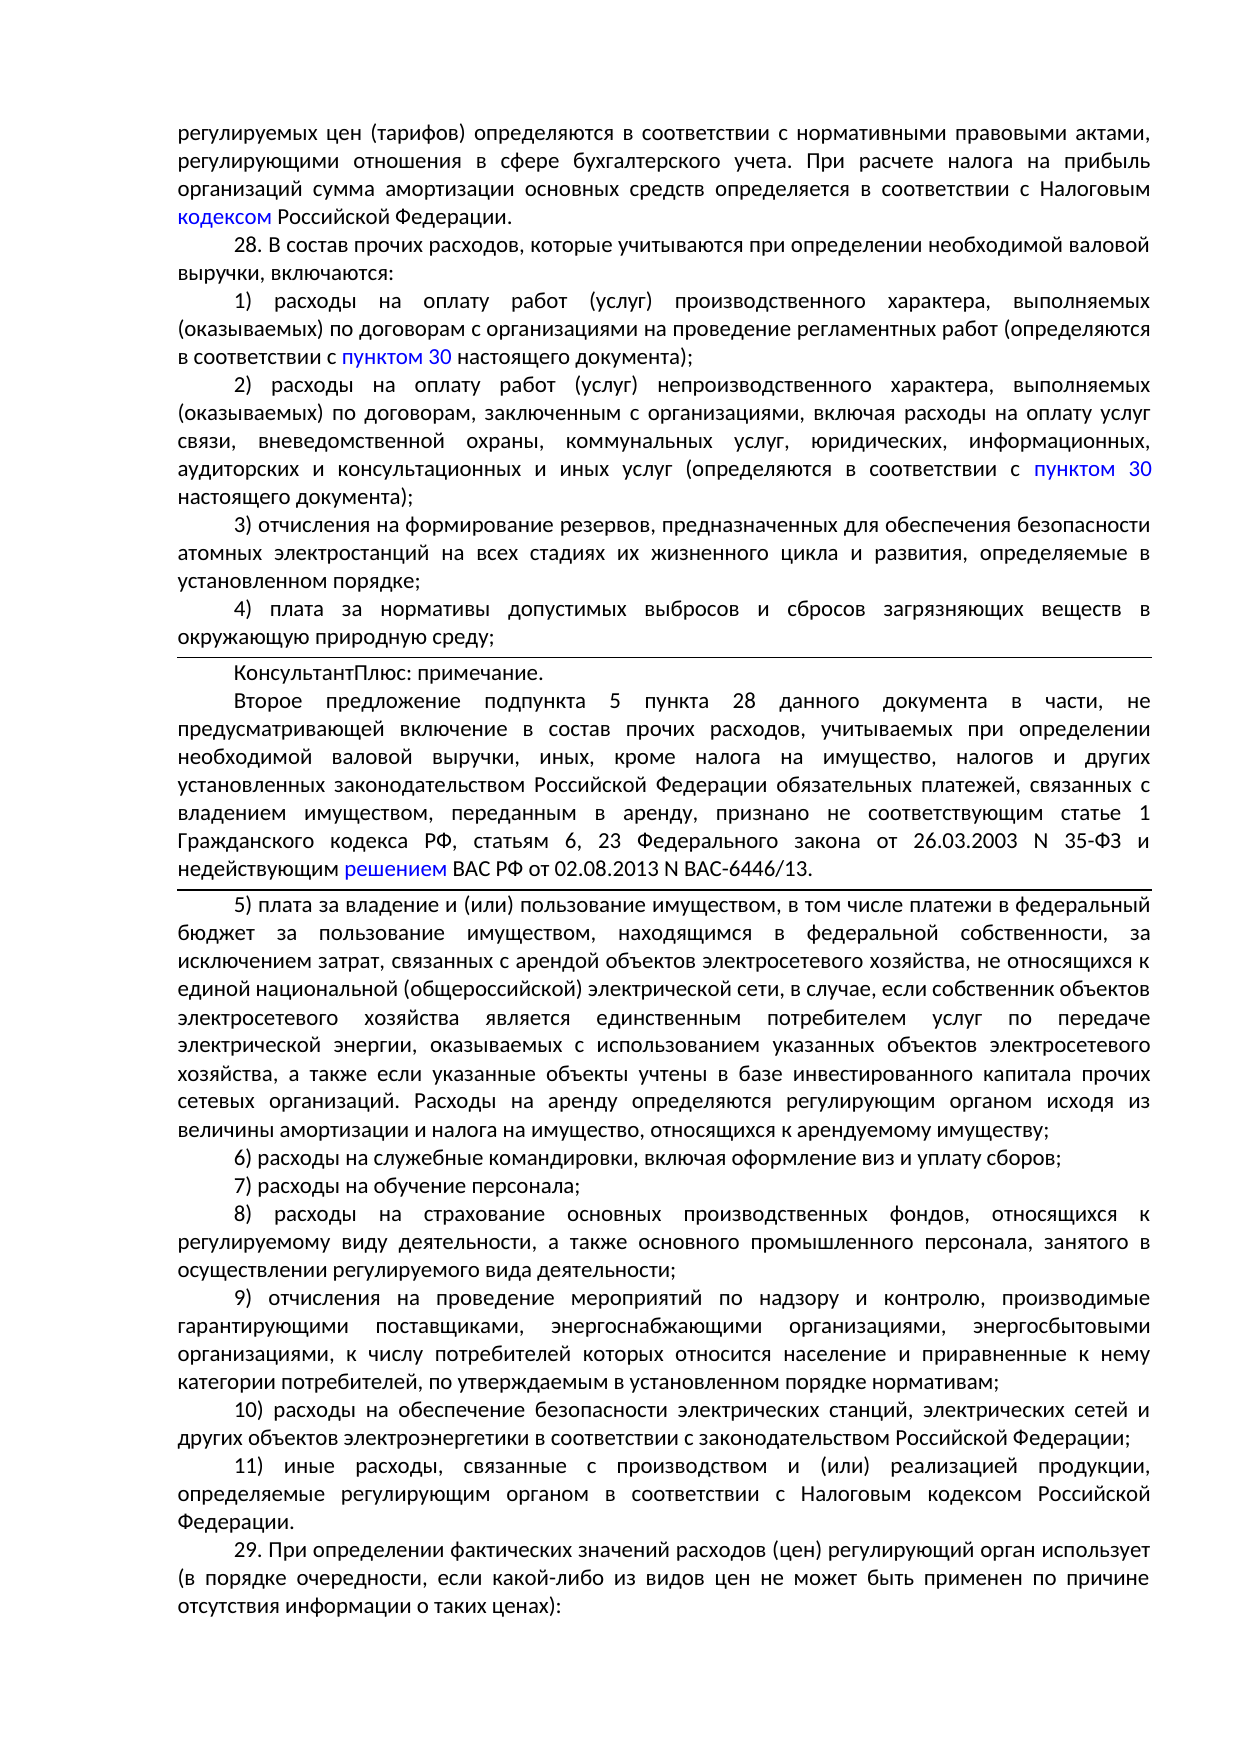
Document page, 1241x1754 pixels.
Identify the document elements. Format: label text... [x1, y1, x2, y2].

text 6) расходы на служебные командировки, включая оформление виз и уплату сборов; [177, 1143, 1152, 1171]
text 8) расходы на страхование основных производственных фондов, относящихся к регулируемому виду деятельности, а также основного промышленного персонала, занятого в осуществлении регулируемого вида деятельности; [177, 1199, 1152, 1283]
text 5) плата за владение и (или) пользование имуществом, в том числе платежи в федеральный бюджет за пользование имуществом, находящимся в федеральной собственности, за исключением затрат, связанных с арендой объектов электросетевого хозяйства, не относящихся к единой национальной (общероссийской) электрической сети, в случае, если собственник объектов электросетевого хозяйства является единственным потребителем услуг по передаче электрической энергии, оказываемых с использованием указанных объектов электросетевого хозяйства, а также если указанные объекты учтены в базе инвестированного капитала прочих сетевых организаций. Расходы на аренду определяются регулирующим органом исходя из величины амортизации и налога на имущество, относящихся к арендуемому имуществу; [177, 891, 1152, 1143]
text 28. В состав прочих расходов, которые учитываются при определении необходимой валовой выручки, включаются: [177, 230, 1152, 286]
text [177, 118, 1152, 230]
text 4) плата за нормативы допустимых выбросов и сбросов загрязняющих веществ в окружающую природную среду; [177, 594, 1152, 651]
text 29. При определении фактических значений расходов (цен) регулирующий орган использует (в порядке очередности, если какой-либо из видов цен не может быть применен по причине отсутствия информации о таких ценах): [177, 1535, 1152, 1619]
text 7) расходы на обучение персонала; [177, 1171, 1152, 1199]
text 9) отчисления на проведение мероприятий по надзору и контролю, производимые гарантирующими поставщиками, энергоснабжающими организациями, энергосбытовыми организациями, к числу потребителей которых относится население и приравненные к нему категории потребителей, по утверждаемым в установленном порядке нормативам; [177, 1283, 1152, 1395]
text Второе предложение подпункта 5 пункта 28 данного документа в части, не предусматривающей включение в состав прочих расходов, учитываемых при определении необходимой валовой выручки, иных, кроме налога на имущество, налогов и других установленных законодательством Российской Федерации обязательных платежей, связанных с владением имуществом, переданным в аренду, признано не соответствующим статье 1 Гражданского кодекса РФ, статьям 6, 23 Федерального закона от 26.03.2003 N 35-ФЗ и недействующим решением ВАС РФ от 02.08.2013 N ВАС-6446/13. [177, 686, 1152, 883]
text КонсультантПлюс: примечание. [177, 658, 1152, 686]
text 10) расходы на обеспечение безопасности электрических станций, электрических сетей и других объектов электроэнергетики в соответствии с законодательством Российской Федерации; [177, 1395, 1152, 1451]
text 11) иные расходы, связанные с производством и (или) реализацией продукции, определяемые регулирующим органом в соответствии с Налоговым кодексом Российской Федерации. [177, 1451, 1152, 1535]
text 2) расходы на оплату работ (услуг) непроизводственного характера, выполняемых (оказываемых) по договорам, заключенным с организациями, включая расходы на оплату услуг связи, вневедомственной охраны, коммунальных услуг, юридических, информационных, аудиторских и консультационных и иных услуг (определяются в соответствии с пунктом 30 настоящего документа); [177, 370, 1152, 510]
text 1) расходы на оплату работ (услуг) производственного характера, выполняемых (оказываемых) по договорам с организациями на проведение регламентных работ (определяются в соответствии с пунктом 30 настоящего документа); [177, 286, 1152, 370]
text 3) отчисления на формирование резервов, предназначенных для обеспечения безопасности атомных электростанций на всех стадиях их жизненного цикла и развития, определяемые в установленном порядке; [177, 510, 1152, 594]
